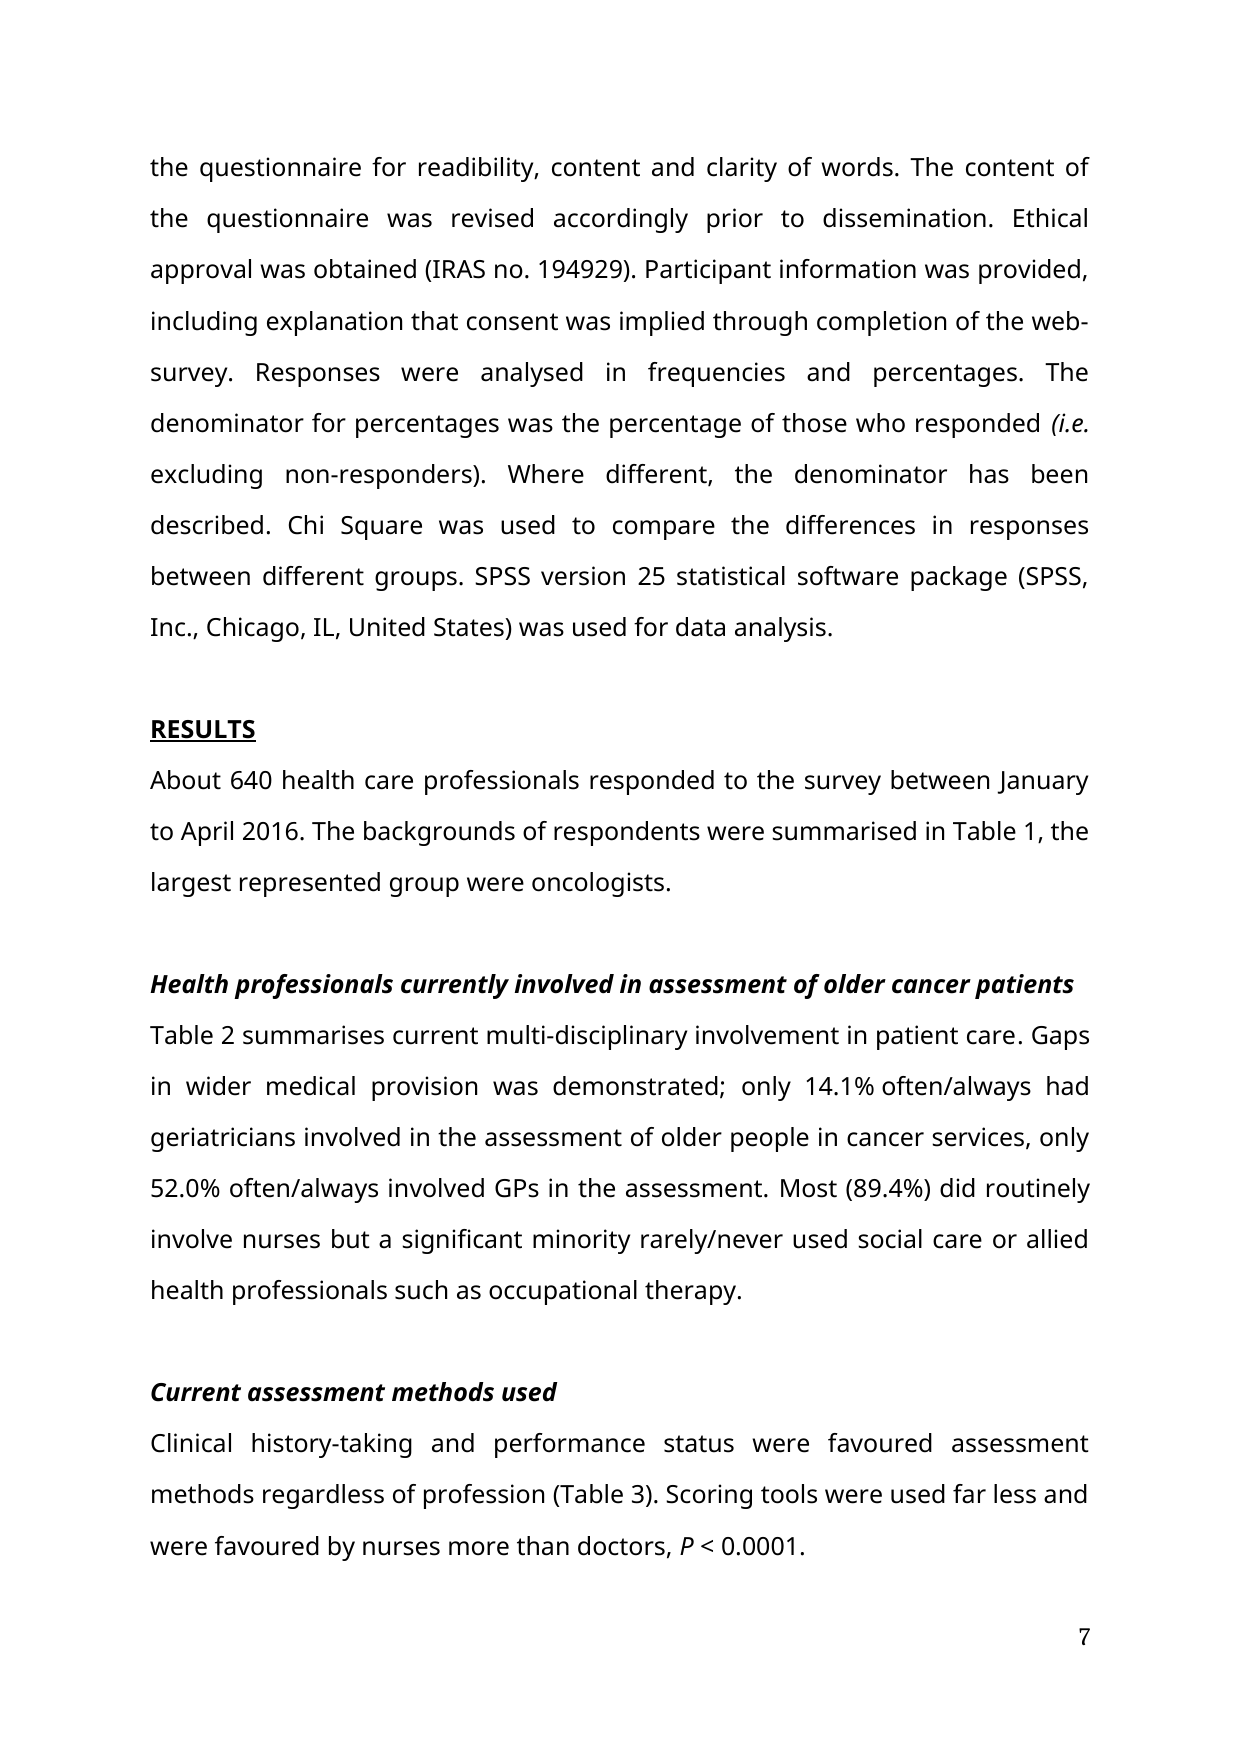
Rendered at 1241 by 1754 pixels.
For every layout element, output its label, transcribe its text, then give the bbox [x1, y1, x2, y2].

text Health professionals currently involved in assessment of older cancer patients [150, 967, 1090, 1001]
text Current assessment methods used [150, 1375, 1090, 1409]
text RESULTS [150, 711, 1090, 746]
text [150, 150, 1090, 643]
text Clinical history-taking and performance status were favoured assessment methods regardless of profession (Table 3). Scoring tools were used far less and were favoured by nurses more than doctors, p < 0.0001. [150, 1426, 1090, 1562]
text Table 2 summarises current multi-disciplinary involvement in patient care. Gaps in wider medical provision was demonstrated; only 14.1% often/always had geriatricians involved in the assessment of older people in cancer services, only 52.0% often/always involved GPs in the assessment. Most (89.4%) did routinely involve nurses but a significant minority rarely/never used social care or allied health professionals such as occupational therapy. [150, 1018, 1090, 1307]
text About 640 health care professionals responded to the survey between January to April 2016. The backgrounds of respondents were summarised in Table 1, the largest represented group were oncologists. [150, 762, 1090, 899]
